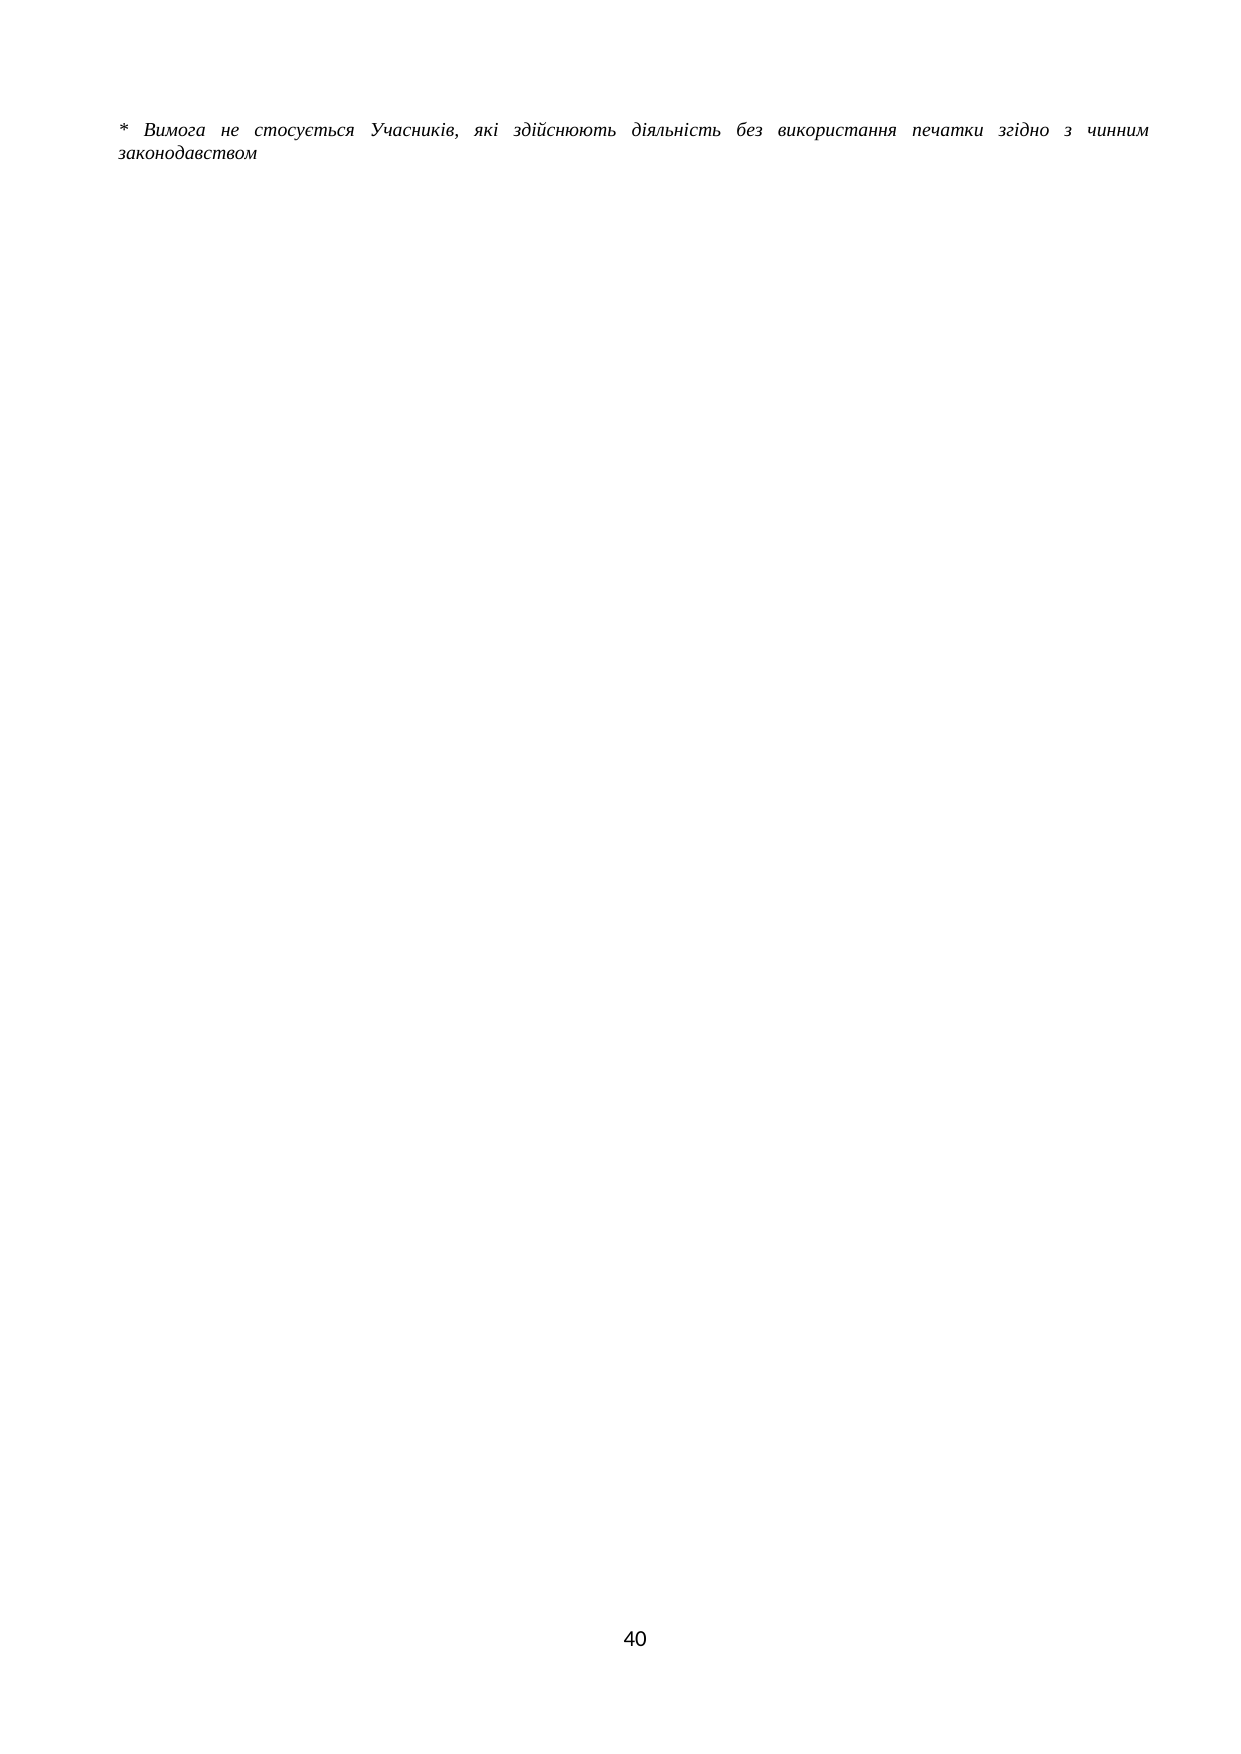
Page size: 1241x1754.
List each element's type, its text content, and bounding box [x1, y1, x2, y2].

text * Вимога не стосується Учасників, які здійснюють діяльність без використання печатки згідно з чинним законодавством [118, 118, 1152, 164]
